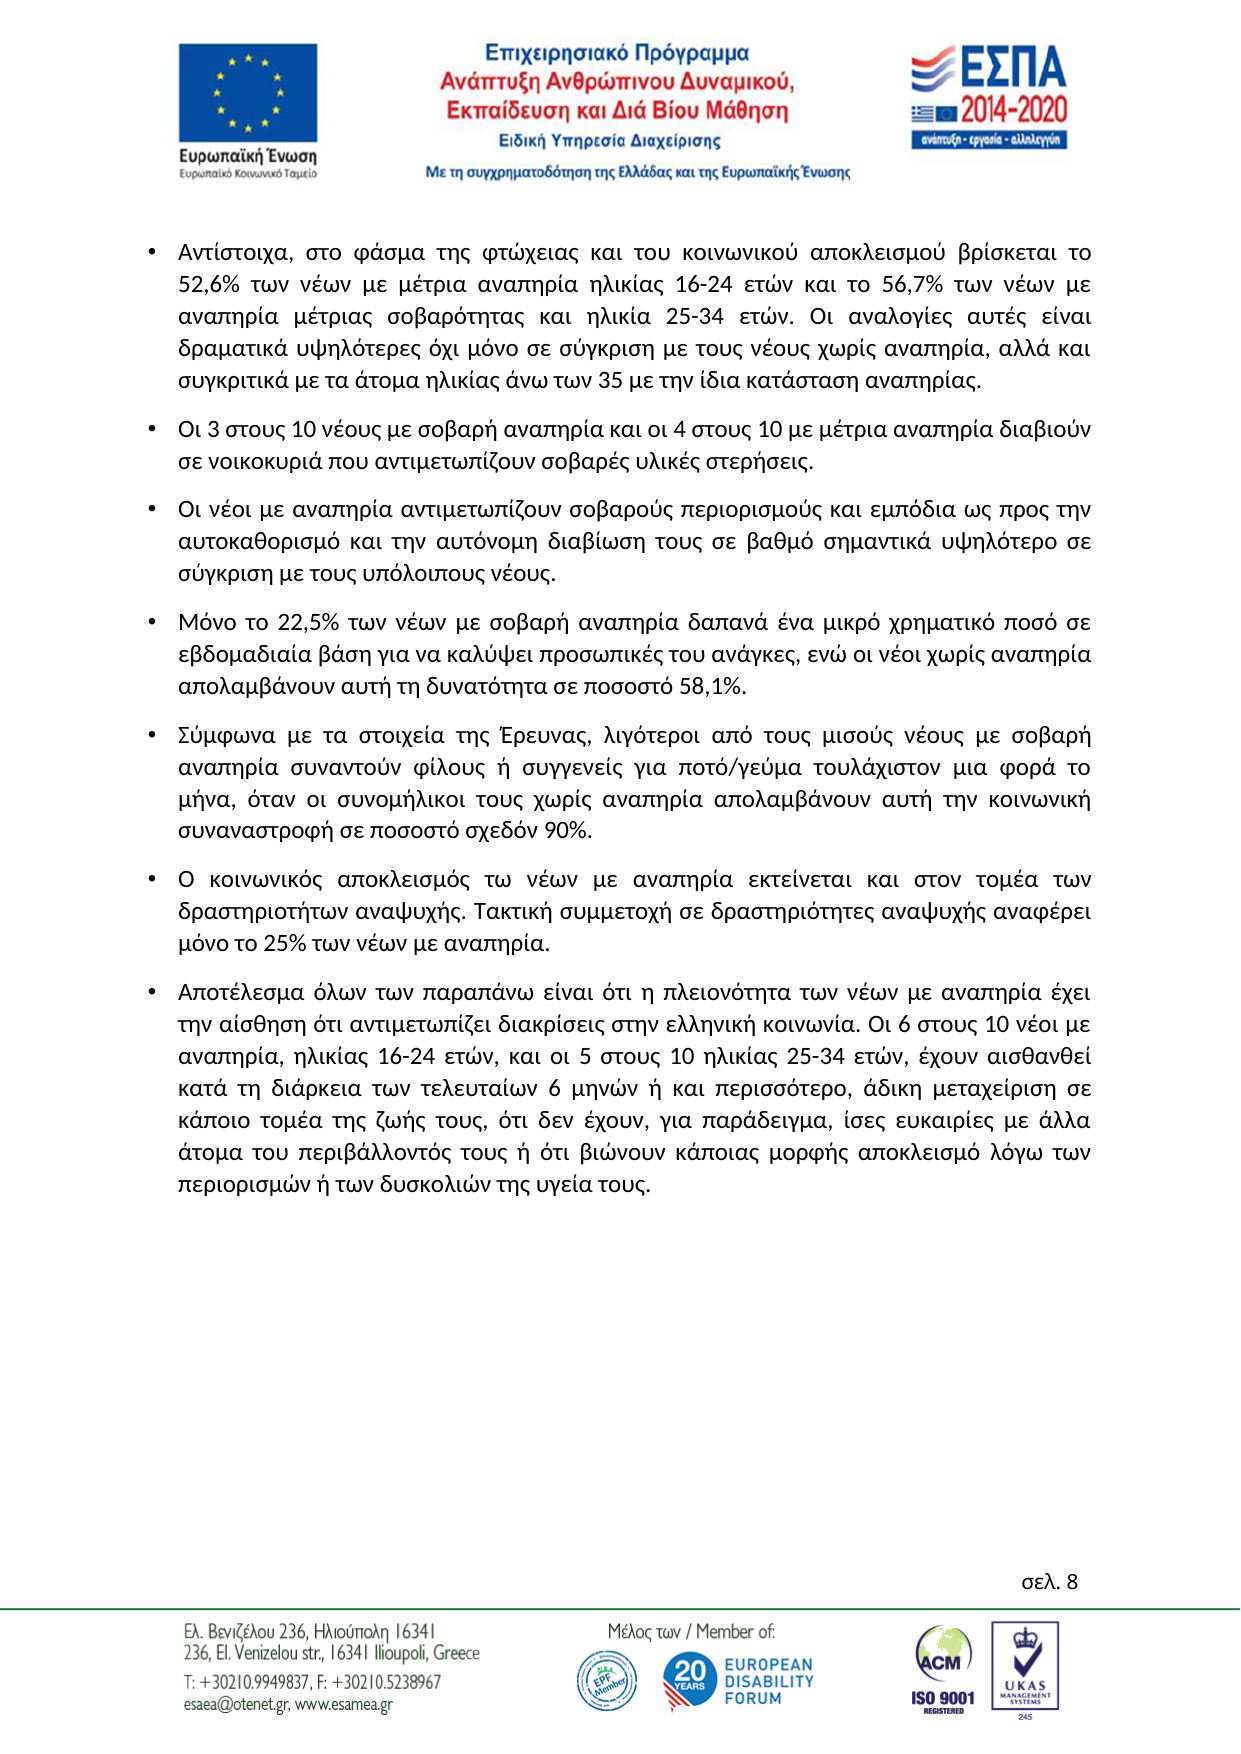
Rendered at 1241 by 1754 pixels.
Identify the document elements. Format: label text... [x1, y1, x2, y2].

list Οι 3 στους 10 νέους με σοβαρή αναπηρία και οι 4 στους 10 με μέτρια αναπηρία διαβιούν σε νοικοκυριά που αντιμετωπίζουν σοβαρές υλικές στερήσεις. [148, 413, 1093, 475]
list Αποτέλεσμα όλων των παραπάνω είναι ότι η πλειονότητα των νέων με αναπηρία έχει την αίσθηση ότι αντιμετωπίζει διακρίσεις στην ελληνική κοινωνία. Οι 6 στους 10 νέοι με αναπηρία, ηλικίας 16-24 ετών, και οι 5 στους 10 ηλικίας 25-34 ετών, έχουν αισθανθεί κατά τη διάρκεια των τελευταίων 6 μηνών ή και περισσότερο, άδικη μεταχείριση σε κάποιο τομέα της ζωής τους, ότι δεν έχουν, για παράδειγμα, ίσες ευκαιρίες με άλλα άτομα του περιβάλλοντός τους ή ότι βιώνουν κάποιας μορφής αποκλεισμό λόγω των περιορισμών ή των δυσκολιών της υγεία τους. [148, 976, 1093, 1198]
picture [0, 1595, 1241, 1754]
list Σύμφωνα με τα στοιχεία της Έρευνας, λιγότεροι από τους μισούς νέους με σοβαρή αναπηρία συναντούν φίλους ή συγγενείς για ποτό/γεύμα τουλάχιστον μια φορά το μήνα, όταν οι συνομήλικοι τους χωρίς αναπηρία απολαμβάνουν αυτή την κοινωνική συναναστροφή σε ποσοστό σχεδόν 90%. [148, 719, 1093, 845]
list Αντίστοιχα, στο φάσμα της φτώχειας και του κοινωνικού αποκλεισμού βρίσκεται το 52,6% των νέων με μέτρια αναπηρία ηλικίας 16-24 ετών και το 56,7% των νέων με αναπηρία μέτριας σοβαρότητας και ηλικία 25-34 ετών. Οι αναλογίες αυτές είναι δραματικά υψηλότερες όχι μόνο σε σύγκριση με τους νέους χωρίς αναπηρία, αλλά και συγκριτικά με τα άτομα ηλικίας άνω των 35 με την ίδια κατάσταση αναπηρίας. [148, 236, 1093, 395]
list Ο κοινωνικός αποκλεισμός τω νέων με αναπηρία εκτείνεται και στον τομέα των δραστηριοτήτων αναψυχής. Τακτική συμμετοχή σε δραστηριότητες αναψυχής αναφέρει μόνο το 25% των νέων με αναπηρία. [148, 863, 1093, 958]
list Μόνο το 22,5% των νέων με σοβαρή αναπηρία δαπανά ένα μικρό χρηματικό ποσό σε εβδομαδιαία βάση για να καλύψει προσωπικές του ανάγκες, ενώ οι νέοι χωρίς αναπηρία απολαμβάνουν αυτή τη δυνατότητα σε ποσοστό 58,1%. [148, 606, 1093, 701]
list Οι νέοι με αναπηρία αντιμετωπίζουν σοβαρούς περιορισμούς και εμπόδια ως προς την αυτοκαθορισμό και την αυτόνομη διαβίωση τους σε βαθμό σημαντικά υψηλότερο σε σύγκριση με τους υπόλοιπους νέους. [148, 493, 1093, 588]
picture [171, 37, 1070, 185]
